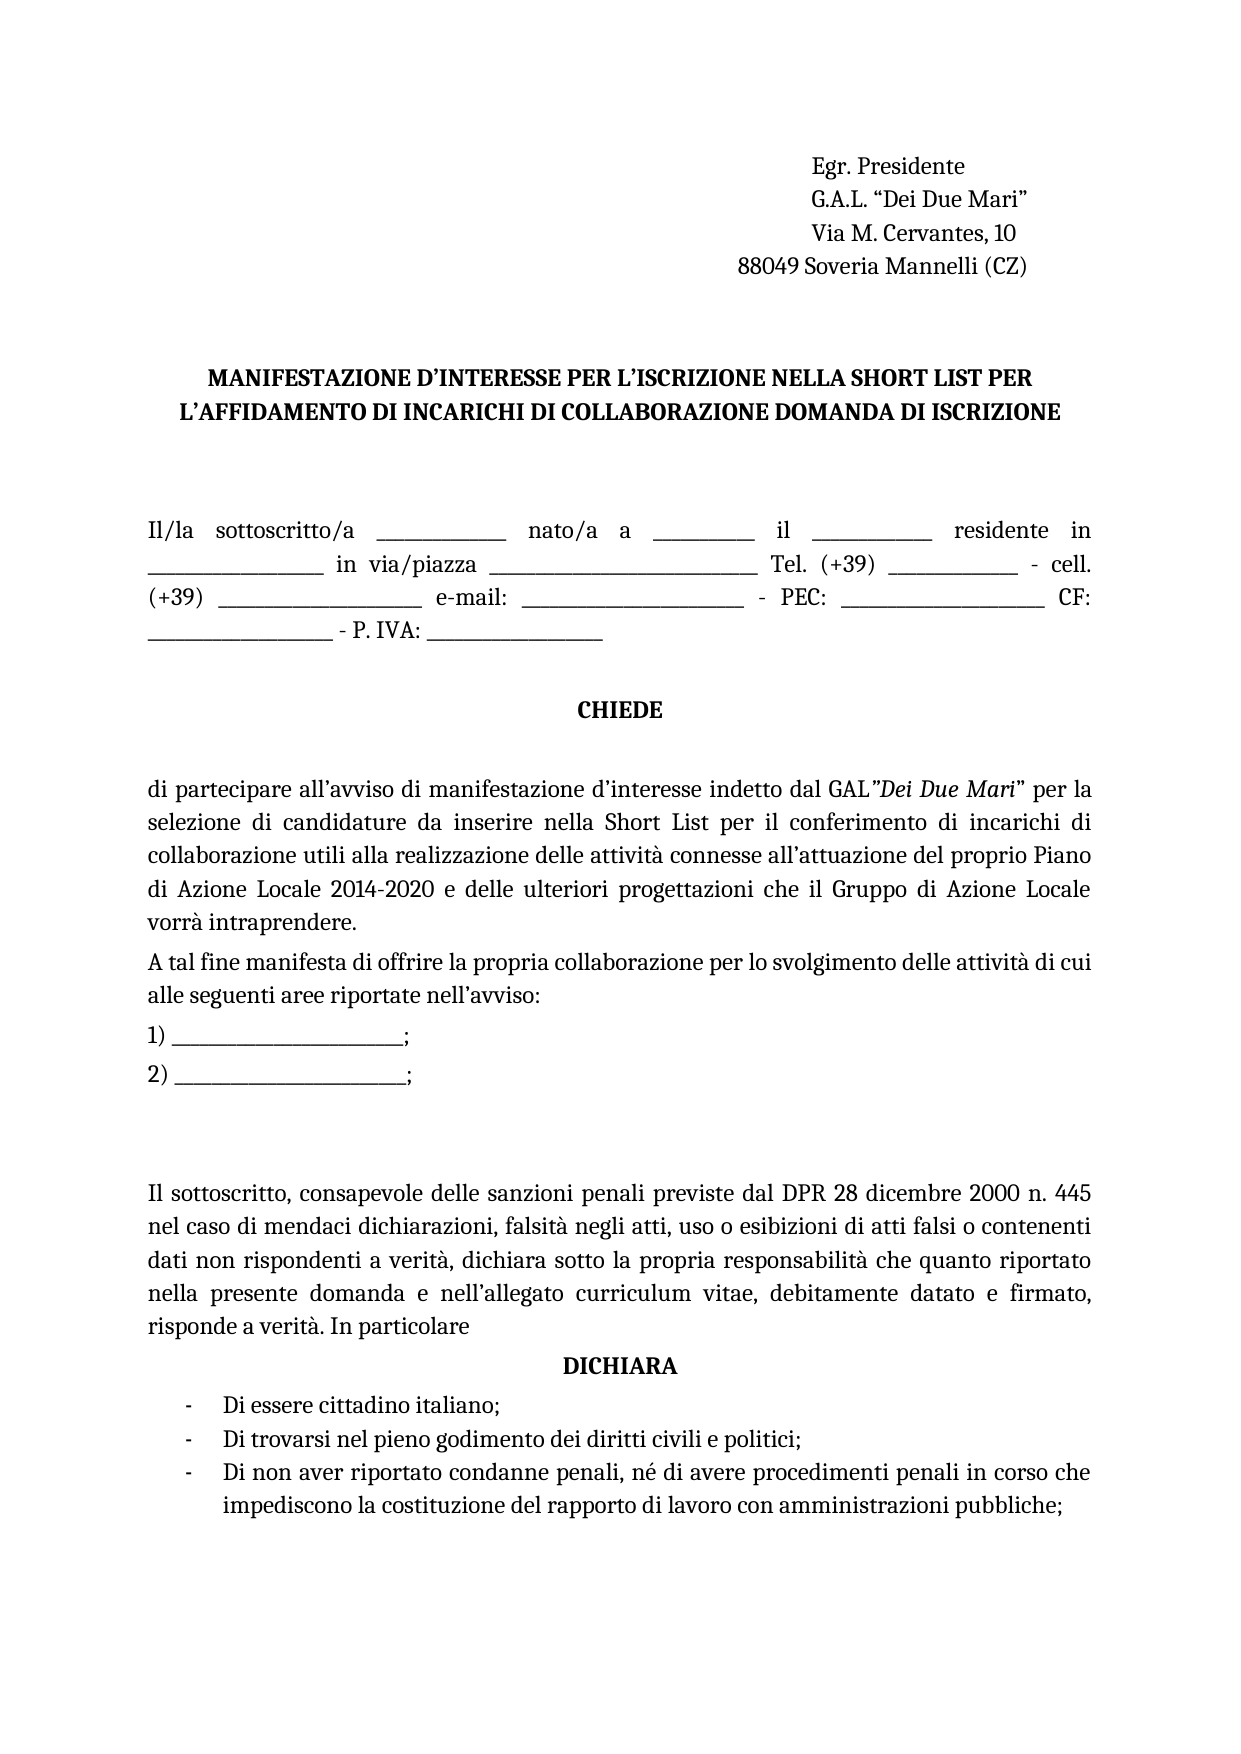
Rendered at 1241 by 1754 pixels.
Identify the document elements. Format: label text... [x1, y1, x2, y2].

list Di non aver riportato condanne penali, né di avere procedimenti penali in corso che impediscono la costituzione del rapporto di lavoro con amministrazioni pubbliche; [185, 1454, 1092, 1521]
text 88049 Soveria Mannelli (CZ) [664, 248, 1092, 281]
text Il sottoscritto, consapevole delle sanzioni penali previste dal DPR 28 dicembre 2000 n. 445 nel caso di mendaci dichiarazioni, falsità negli atti, uso o esibizioni di atti falsi o contenenti dati non rispondenti a verità, dichiara sotto la propria responsabilità che quanto riportato nella presente domanda e nell’allegato curriculum vitae, debitamente datato e firmato, risponde a verità. In particolare [148, 1175, 1092, 1341]
text A tal fine manifesta di offrire la propria collaborazione per lo svolgimento delle attività di cui alle seguenti aree riportate nell’avviso: [148, 943, 1092, 1010]
text Via M. Cervantes, 10 [738, 214, 1092, 248]
text Egr. Presidente [738, 148, 1092, 181]
text 2) _________________________; [148, 1056, 1092, 1089]
text di partecipare all’avviso di manifestazione d’interesse indetto dal GAL”Dei Due Mari” per la selezione di candidature da inserire nella Short List per il conferimento di incarichi di collaborazione utili alla realizzazione delle attività connesse all’attuazione del proprio Piano di Azione Locale 2014-2020 e delle ulteriori progettazioni che il Gruppo di Azione Locale vorrà intraprendere. [148, 771, 1092, 937]
text MANIFESTAZIONE D’INTERESSE PER L’ISCRIZIONE NELLA SHORT LIST PER L’AFFIDAMENTO DI INCARICHI DI COLLABORAZIONE DOMANDA DI ISCRIZIONE [148, 360, 1092, 427]
text 1) _________________________; [148, 1016, 1092, 1050]
text DICHIARA [148, 1348, 1092, 1381]
text CHIEDE [148, 691, 1092, 725]
text G.A.L. “Dei Due Mari” [738, 181, 1092, 214]
list Di essere cittadino italiano; [185, 1387, 1092, 1421]
list Di trovarsi nel pieno godimento dei diritti civili e politici; [185, 1421, 1092, 1454]
text Il/la sottoscritto/a ______________ nato/a a ___________ il _____________ residente in ___________________ in via/piazza _____________________________ Tel. (+39) ______________ - cell. (+39) ______________________ e-mail: ________________________ - PEC: ______________________ CF: ____________________ - P. IVA: ___________________ [148, 512, 1092, 646]
